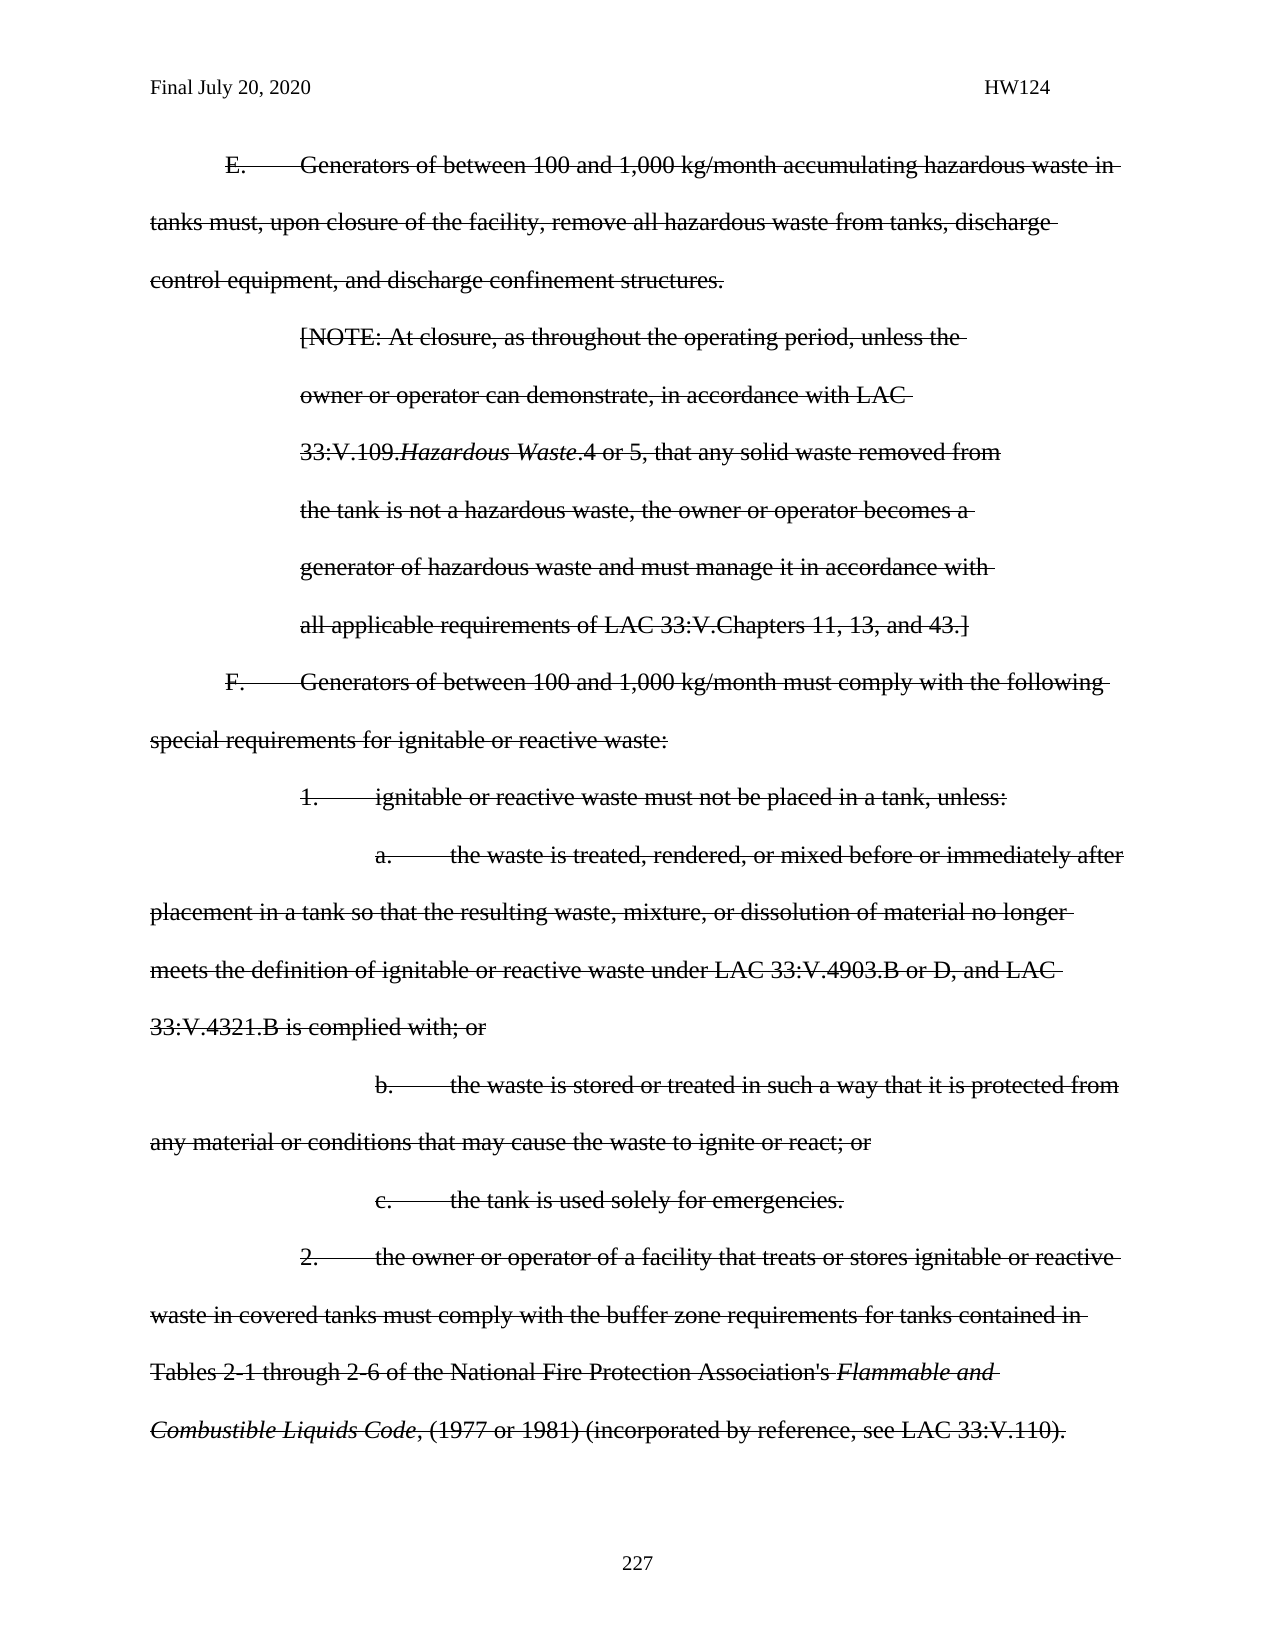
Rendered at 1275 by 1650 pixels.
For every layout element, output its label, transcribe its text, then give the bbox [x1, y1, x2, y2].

text b. the waste is stored or treated in such a way that it is protected from any material or conditions that may cause the waste to ignite or react; or [150, 1070, 1125, 1156]
text [NOTE: At closure, as throughout the operating period, unless the owner or operator can demonstrate, in accordance with LAC 33:V.109.Hazardous Waste.4 or 5, that any solid waste removed from the tank is not a hazardous waste, the owner or operator becomes a generator of hazardous waste and must manage it in accordance with all applicable requirements of LAC 33:V.Chapters 11, 13, and 43.] [300, 322, 1005, 639]
text c. the tank is used solely for emergencies. [150, 1185, 1125, 1214]
text 1. ignitable or reactive waste must not be placed in a tank, unless: [150, 782, 1125, 811]
text E. Generators of between 100 and 1,000 kg/month accumulating hazardous waste in tanks must, upon closure of the facility, remove all hazardous waste from tanks, discharge control equipment, and discharge confinement structures. [150, 150, 1125, 294]
text F. Generators of between 100 and 1,000 kg/month must comply with the following special requirements for ignitable or reactive waste: [150, 667, 1125, 754]
text a. the waste is treated, rendered, or mixed before or immediately after placement in a tank so that the resulting waste, mixture, or dissolution of material no longer meets the definition of ignitable or reactive waste under LAC 33:V.4903.B or D, and LAC 33:V.4321.B is complied with; or [150, 840, 1125, 1041]
text 2. the owner or operator of a facility that treats or stores ignitable or reactive waste in covered tanks must comply with the buffer zone requirements for tanks contained in Tables 2-1 through 2-6 of the National Fire Protection Association's Flammable and Combustible Liquids Code, (1977 or 1981) (incorporated by reference, see LAC 33:V.110). [150, 1242, 1125, 1444]
